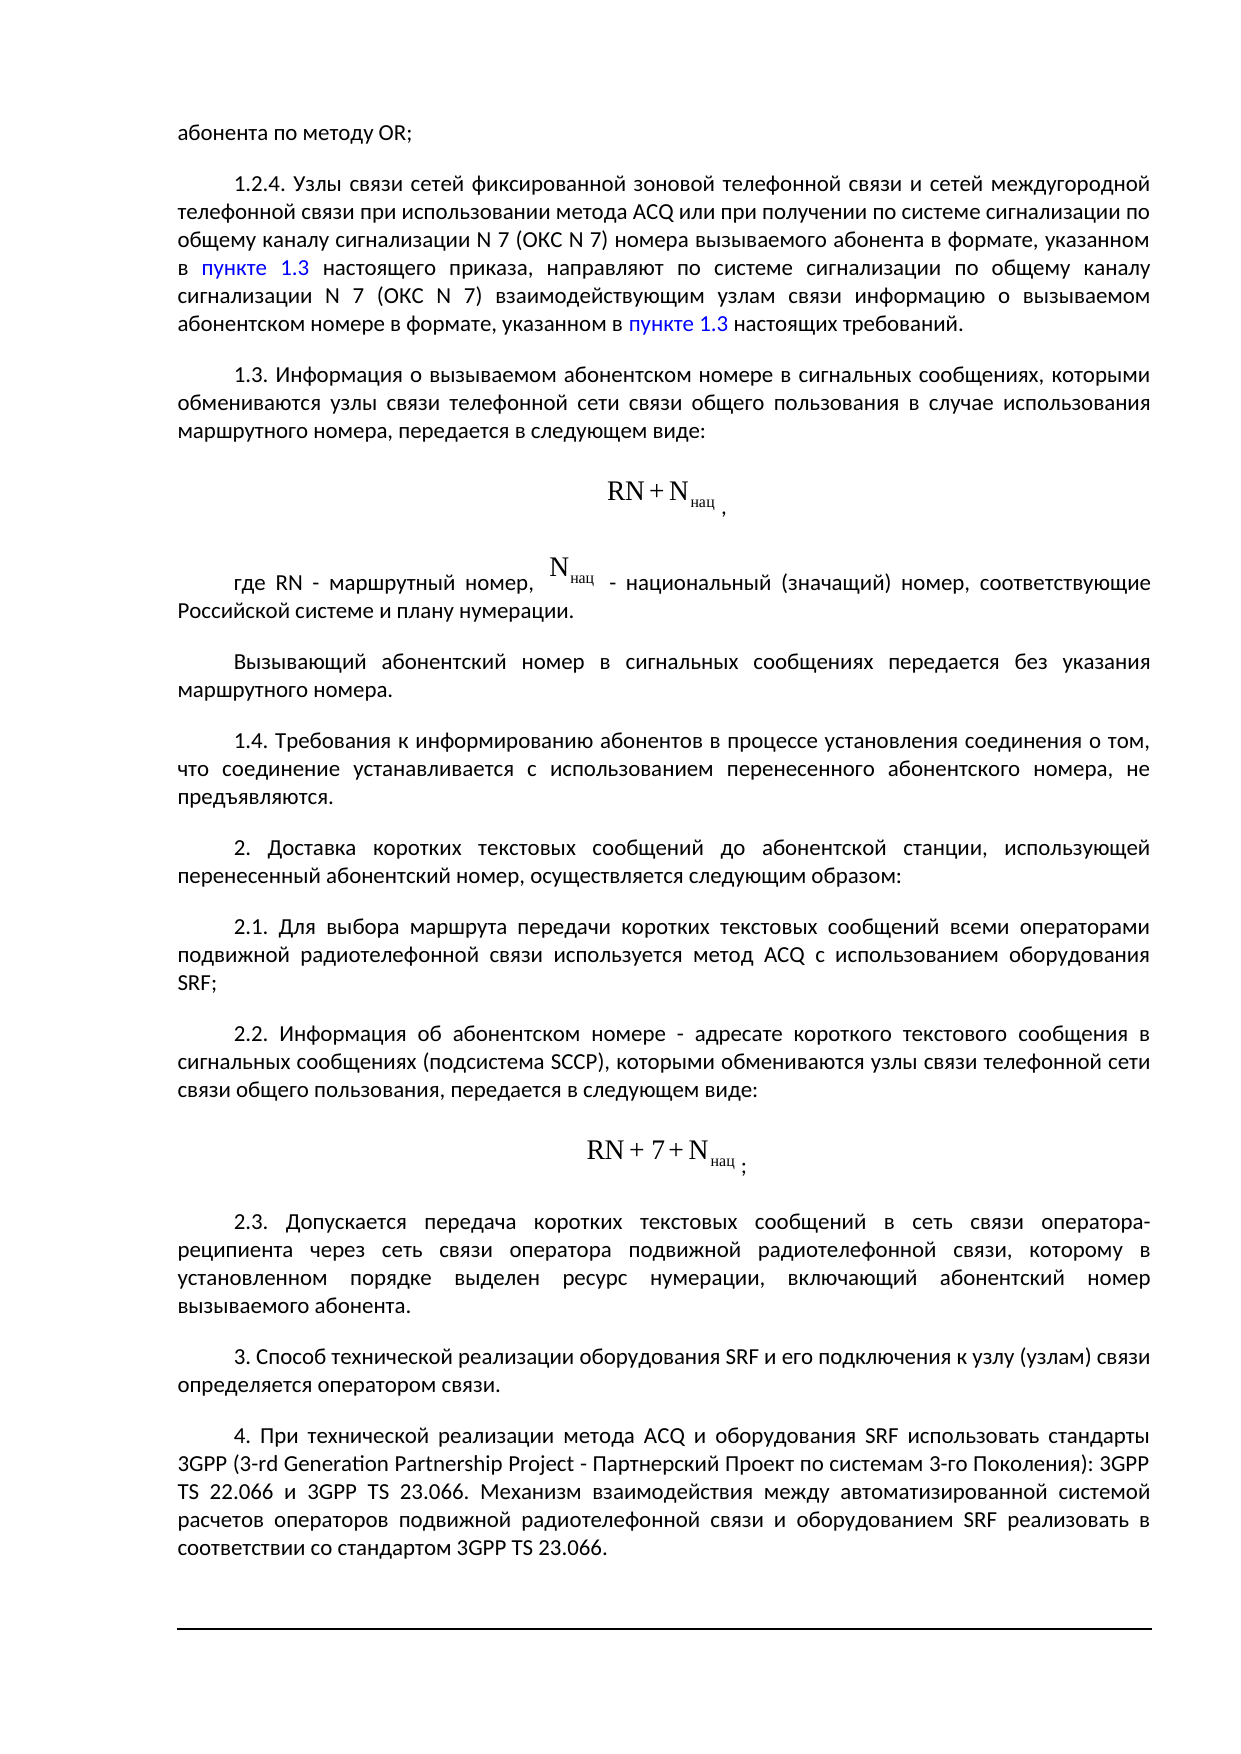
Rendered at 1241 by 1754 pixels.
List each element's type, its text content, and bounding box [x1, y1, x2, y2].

text Вызывающий абонентский номер в сигнальных сообщениях передается без указания маршрутного номера. [177, 647, 1152, 703]
text 2. Доставка коротких текстовых сообщений до абонентской станции, использующей перенесенный абонентский номер, осуществляется следующим образом: [177, 833, 1152, 889]
text 2.1. Для выбора маршрута передачи коротких текстовых сообщений всеми операторами подвижной радиотелефонной связи используется метод ACQ с использованием оборудования SRF; [177, 912, 1152, 996]
text 2.3. Допускается передача коротких текстовых сообщений в сеть связи оператора-реципиента через сеть связи оператора подвижной радиотелефонной связи, которому в установленном порядке выделен ресурс нумерации, включающий абонентский номер вызываемого абонента. [177, 1207, 1152, 1319]
text 1.2.4. Узлы связи сетей фиксированной зоновой телефонной связи и сетей междугородной телефонной связи при использовании метода ACQ или при получении по системе сигнализации по общему каналу сигнализации N 7 (ОКС N 7) номера вызываемого абонента в формате, указанном в пункте 1.3 настоящего приказа, направляют по системе сигнализации по общему каналу сигнализации N 7 (ОКС N 7) взаимодействующим узлам связи информацию о вызываемом абонентском номере в формате, указанном в пункте 1.3 настоящих требований. [177, 169, 1152, 337]
text 1.4. Требования к информированию абонентов в процессе установления соединения о том, что соединение устанавливается с использованием перенесенного абонентского номера, не предъявляются. [177, 726, 1152, 810]
text , [177, 472, 1152, 520]
text 2.2. Информация об абонентском номере - адресате короткого текстового сообщения в сигнальных сообщениях (подсистема SCCP), которыми обмениваются узлы связи телефонной сети связи общего пользования, передается в следующем виде: [177, 1019, 1152, 1103]
text 4. При технической реализации метода ACQ и оборудования SRF использовать стандарты 3GPP (3-rd Generation Partnership Project - Партнерский Проект по системам 3-го Поколения): 3GPP TS 22.066 и 3GPP TS 23.066. Механизм взаимодействия между автоматизированной системой расчетов операторов подвижной радиотелефонной связи и оборудованием SRF реализовать в соответствии со стандартом 3GPP TS 23.066. [177, 1421, 1152, 1562]
text ; [177, 1131, 1152, 1179]
text 1.3. Информация о вызываемом абонентском номере в сигнальных сообщениях, которыми обмениваются узлы связи телефонной сети связи общего пользования в случае использования маршрутного номера, передается в следующем виде: [177, 360, 1152, 444]
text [177, 118, 1152, 146]
text где RN - маршрутный номер, - национальный (значащий) номер, соответствующие Российской системе и плану нумерации. [177, 548, 1152, 624]
text 3. Способ технической реализации оборудования SRF и его подключения к узлу (узлам) связи определяется оператором связи. [177, 1342, 1152, 1398]
